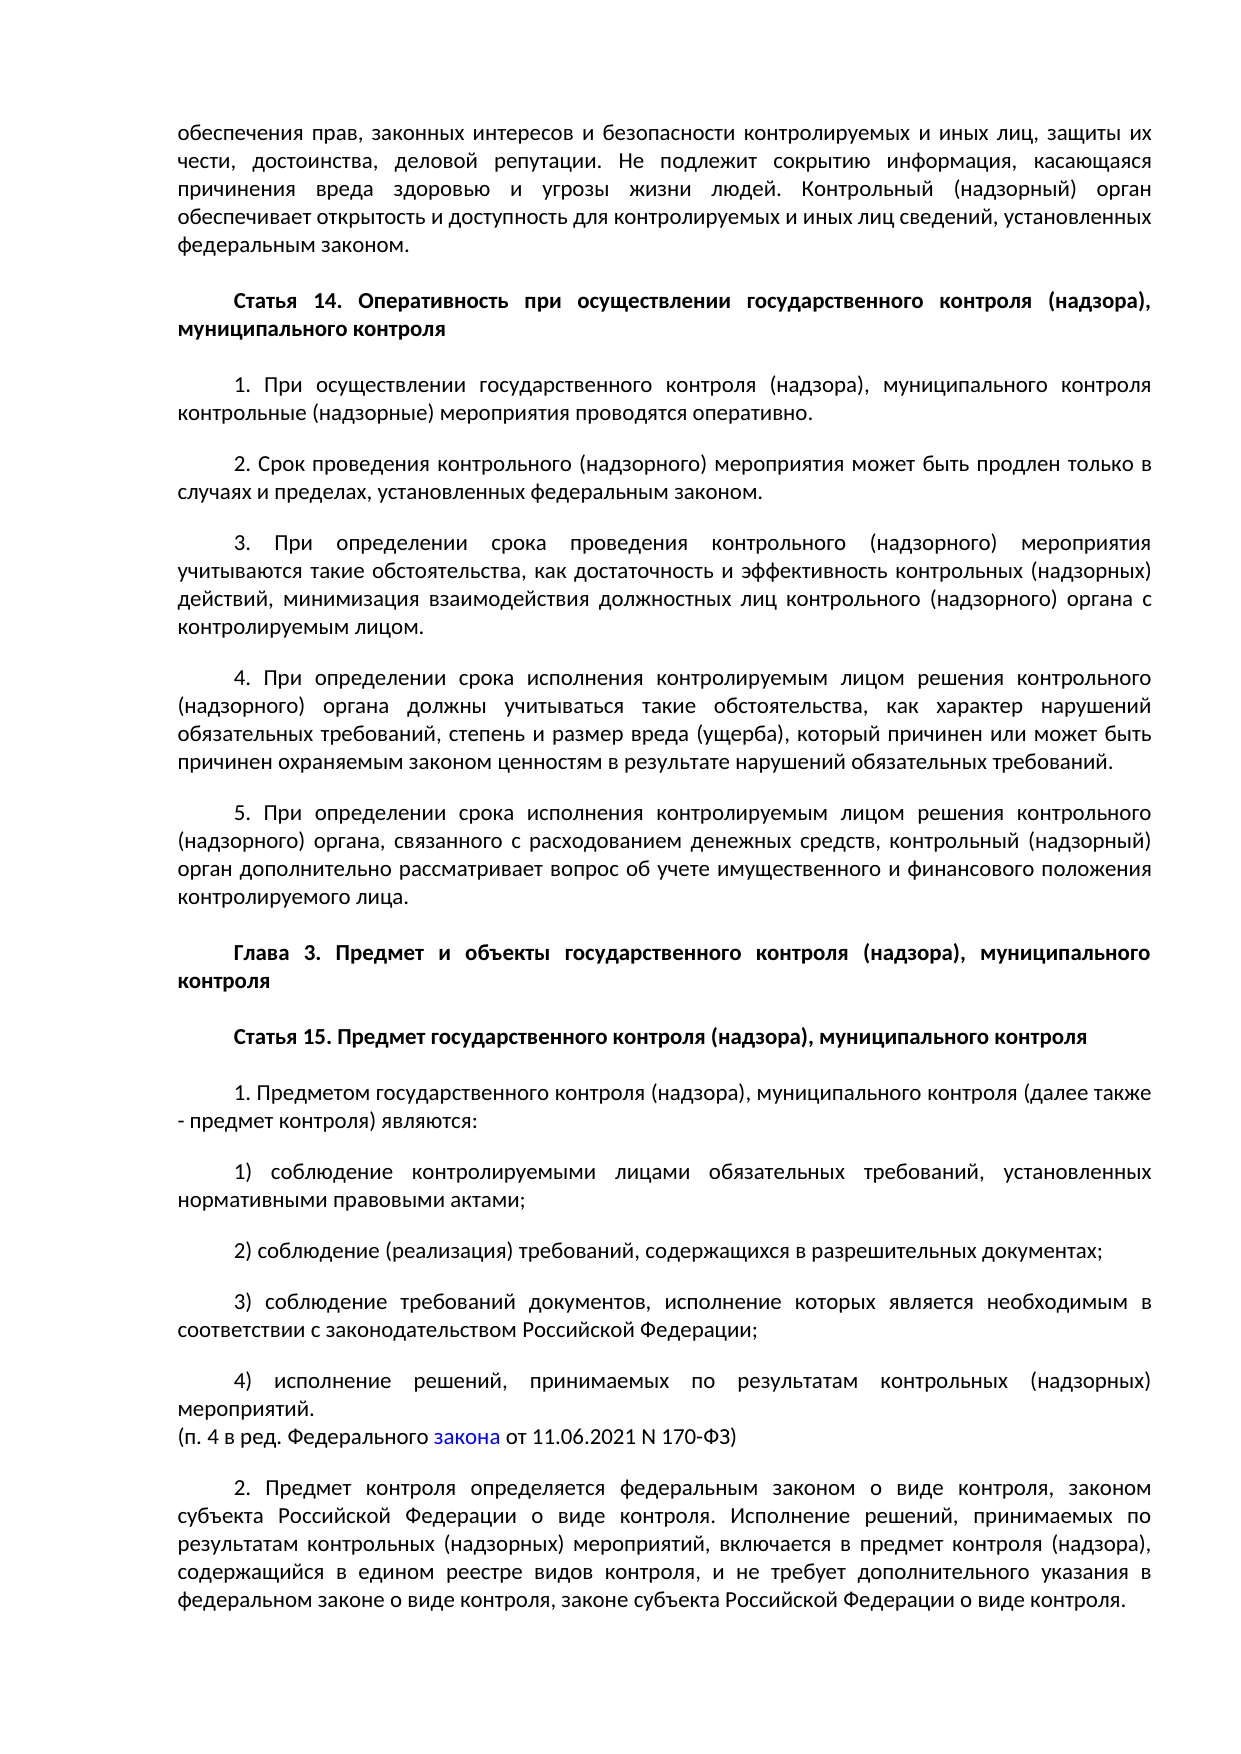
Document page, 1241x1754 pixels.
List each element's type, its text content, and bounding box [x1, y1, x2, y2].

text 2. Предмет контроля определяется федеральным законом о виде контроля, законом субъекта Российской Федерации о виде контроля. Исполнение решений, принимаемых по результатам контрольных (надзорных) мероприятий, включается в предмет контроля (надзора), содержащийся в едином реестре видов контроля, и не требует дополнительного указания в федеральном законе о виде контроля, законе субъекта Российской Федерации о виде контроля. [177, 1473, 1152, 1613]
text 4) исполнение решений, принимаемых по результатам контрольных (надзорных) мероприятий. [177, 1366, 1152, 1422]
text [177, 118, 1152, 258]
title Статья 14. Оперативность при осуществлении государственного контроля (надзора), муниципального контроля [177, 286, 1152, 342]
text 4. При определении срока исполнения контролируемым лицом решения контрольного (надзорного) органа должны учитываться такие обстоятельства, как характер нарушений обязательных требований, степень и размер вреда (ущерба), который причинен или может быть причинен охраняемым законом ценностям в результате нарушений обязательных требований. [177, 663, 1152, 775]
text 1. Предметом государственного контроля (надзора), муниципального контроля (далее также - предмет контроля) являются: [177, 1078, 1152, 1134]
title Глава 3. Предмет и объекты государственного контроля (надзора), муниципального контроля [177, 938, 1152, 994]
text (п. 4 в ред. Федерального закона от 11.06.2021 N 170-ФЗ) [177, 1422, 1152, 1450]
text 5. При определении срока исполнения контролируемым лицом решения контрольного (надзорного) органа, связанного с расходованием денежных средств, контрольный (надзорный) орган дополнительно рассматривает вопрос об учете имущественного и финансового положения контролируемого лица. [177, 798, 1152, 910]
text 1. При осуществлении государственного контроля (надзора), муниципального контроля контрольные (надзорные) мероприятия проводятся оперативно. [177, 370, 1152, 426]
text 1) соблюдение контролируемыми лицами обязательных требований, установленных нормативными правовыми актами; [177, 1157, 1152, 1213]
text 2) соблюдение (реализация) требований, содержащихся в разрешительных документах; [177, 1236, 1152, 1264]
text 3) соблюдение требований документов, исполнение которых является необходимым в соответствии с законодательством Российской Федерации; [177, 1287, 1152, 1343]
text 2. Срок проведения контрольного (надзорного) мероприятия может быть продлен только в случаях и пределах, установленных федеральным законом. [177, 449, 1152, 505]
text 3. При определении срока проведения контрольного (надзорного) мероприятия учитываются такие обстоятельства, как достаточность и эффективность контрольных (надзорных) действий, минимизация взаимодействия должностных лиц контрольного (надзорного) органа с контролируемым лицом. [177, 528, 1152, 640]
title Статья 15. Предмет государственного контроля (надзора), муниципального контроля [177, 1022, 1152, 1050]
